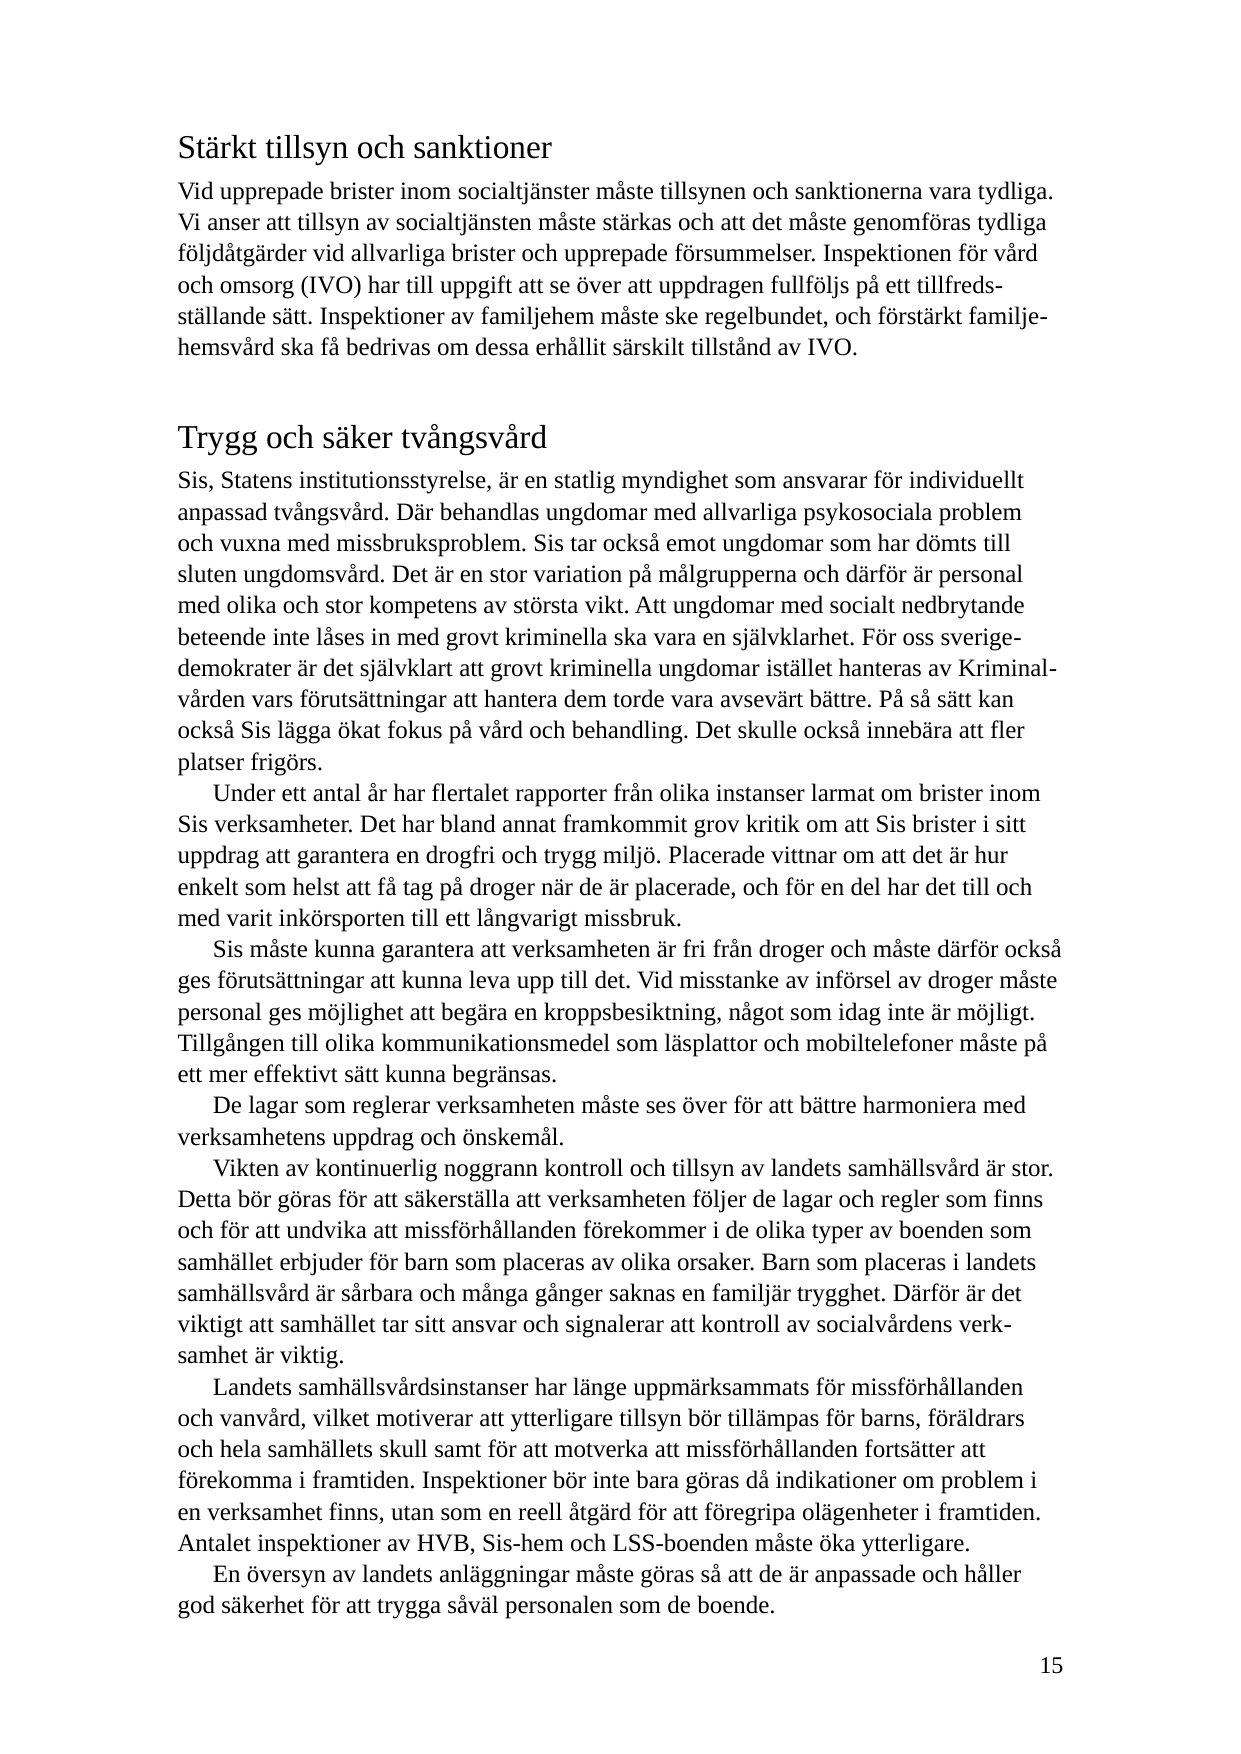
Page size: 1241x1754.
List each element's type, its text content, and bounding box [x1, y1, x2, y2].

text Sis, Statens institutionsstyrelse, är en statlig myndighet som ansvarar för individuellt anpassad tvångsvård. Där behandlas ungdomar med allvarliga psykosociala problem och vuxna med missbruksproblem. Sis tar också emot ungdomar som har dömts till sluten ungdomsvård. Det är en stor variation på målgrupperna och därför är personal med olika och stor kompetens av största vikt. Att ungdomar med socialt nedbrytande beteende inte låses in med grovt kriminella ska vara en självklarhet. För oss sverigedemokrater är det självklart att grovt kriminella ungdomar istället hanteras av Kriminalvården vars förutsättningar att hantera dem torde vara avsevärt bättre. På så sätt kan också Sis lägga ökat fokus på vård och behandling. Det skulle också innebära att fler platser frigörs. [177, 463, 1063, 776]
text Sis måste kunna garantera att verksamheten är fri från droger och måste därför också ges förutsättningar att kunna leva upp till det. Vid misstanke av införsel av droger måste personal ges möjlighet att begära en kroppsbesiktning, något som idag inte är möjligt. Tillgången till olika kommunikationsmedel som läsplattor och mobiltelefoner måste på ett mer effektivt sätt kunna begränsas. [177, 932, 1063, 1088]
text Vid upprepade brister inom socialtjänster måste tillsynen och sanktionerna vara tydliga. Vi anser att tillsyn av socialtjänsten måste stärkas och att det måste genomföras tydliga följdåtgärder vid allvarliga brister och upprepade försummelser. Inspektionen för vård och omsorg (IVO) har till uppgift att se över att uppdragen fullföljs på ett tillfredsställande sätt. Inspektioner av familjehem måste ske regelbundet, och förstärkt familjehemsvård ska få bedrivas om dessa erhållit särskilt tillstånd av IVO. [177, 173, 1063, 361]
subtitle Trygg och säker tvångsvård [177, 423, 1063, 455]
subtitle Stärkt tillsyn och sanktioner [177, 134, 1063, 165]
text Under ett antal år har flertalet rapporter från olika instanser larmat om brister inom Sis verksamheter. Det har bland annat framkommit grov kritik om att Sis brister i sitt uppdrag att garantera en drogfri och trygg miljö. Placerade vittnar om att det är hur enkelt som helst att få tag på droger när de är placerade, och för en del har det till och med varit inkörsporten till ett långvarigt missbruk. [177, 776, 1063, 932]
text Landets samhällsvårdsinstanser har länge uppmärksammats för missförhållanden och vanvård, vilket motiverar att ytterligare tillsyn bör tillämpas för barns, föräldrars och hela samhällets skull samt för att motverka att missförhållanden fortsätter att förekomma i framtiden. Inspektioner bör inte bara göras då indikationer om problem i en verksamhet finns, utan som en reell åtgärd för att föregripa olägenheter i framtiden. Antalet inspektioner av HVB, Sis-hem och LSS-boenden måste öka ytterligare. [177, 1369, 1063, 1557]
text En översyn av landets anläggningar måste göras så att de är anpassade och håller god säkerhet för att trygga såväl personalen som de boende. [177, 1557, 1063, 1619]
text De lagar som reglerar verksamheten måste ses över för att bättre harmoniera med verksamhetens uppdrag och önskemål. [177, 1088, 1063, 1151]
text Vikten av kontinuerlig noggrann kontroll och tillsyn av landets samhällsvård är stor. Detta bör göras för att säkerställa att verksamheten följer de lagar och regler som finns och för att undvika att missförhållanden förekommer i de olika typer av boenden som samhället erbjuder för barn som placeras av olika orsaker. Barn som placeras i landets samhällsvård är sårbara och många gånger saknas en familjär trygghet. Därför är det viktigt att samhället tar sitt ansvar och signalerar att kontroll av socialvårdens verksamhet är viktig. [177, 1151, 1063, 1369]
